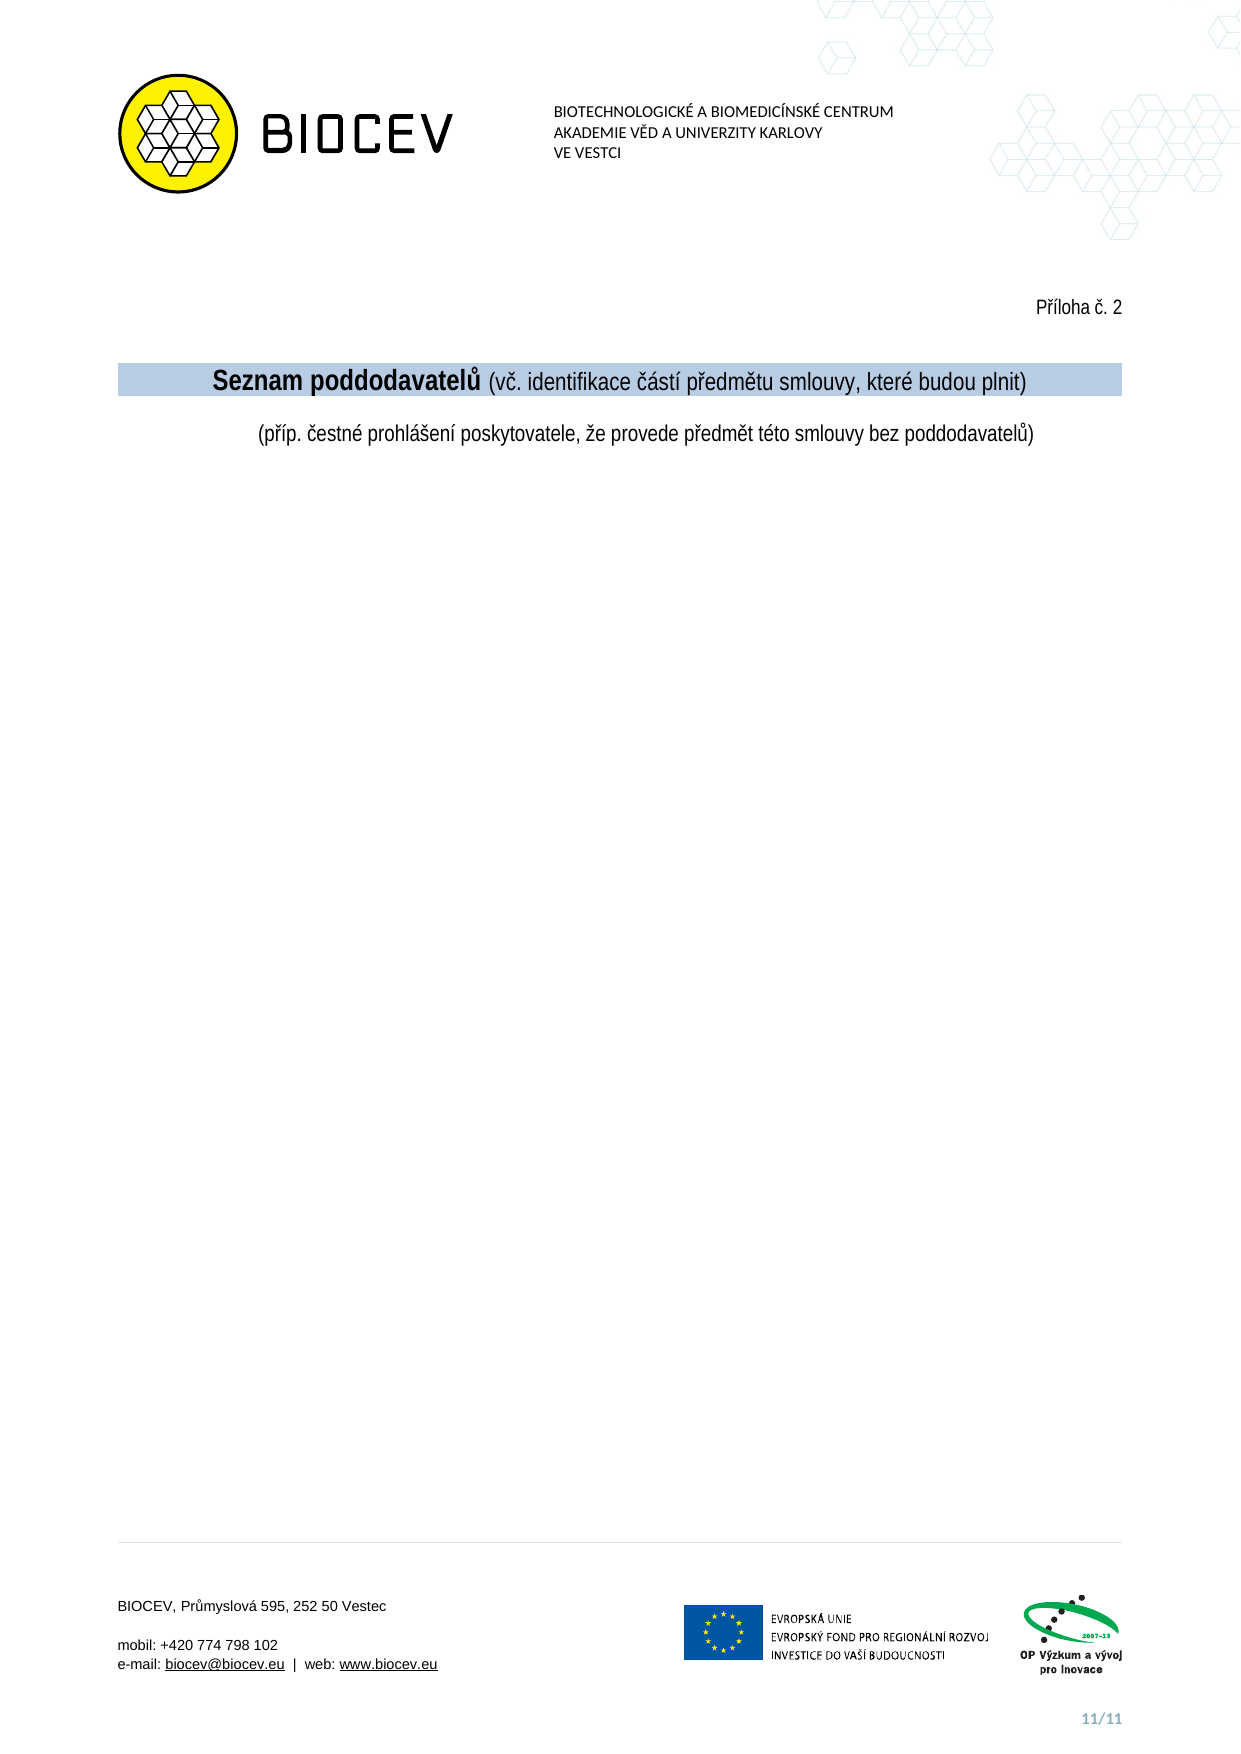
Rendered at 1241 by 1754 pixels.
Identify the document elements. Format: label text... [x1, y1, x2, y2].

picture [816, 0, 1241, 240]
text Příloha č. 2 [118, 295, 1122, 319]
text (příp. čestné prohlášení poskytovatele, že provede předmět této smlouvy bez poddodavatelů) [118, 414, 1122, 447]
list Seznam poddodavatelů (vč. identifikace částí předmětu smlouvy, které budou plnit) [118, 363, 1122, 396]
